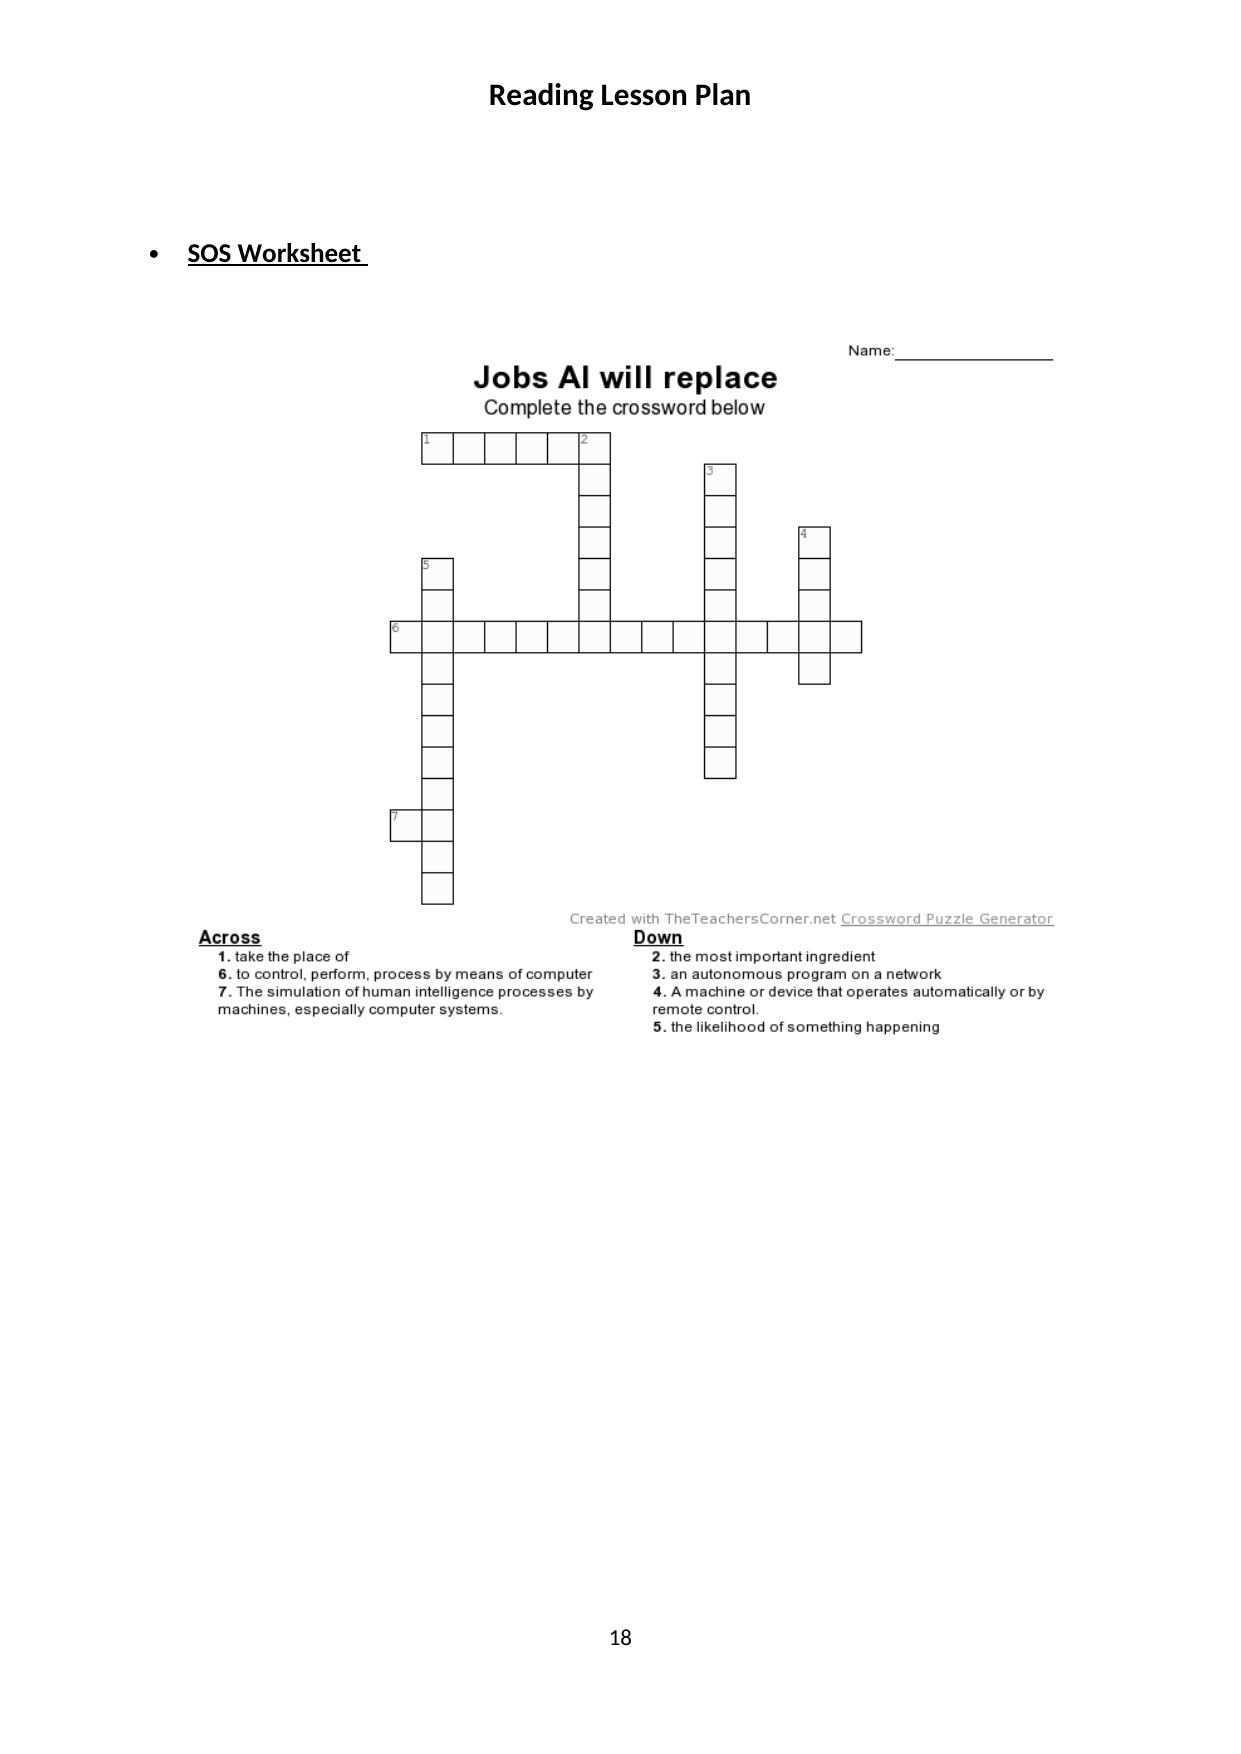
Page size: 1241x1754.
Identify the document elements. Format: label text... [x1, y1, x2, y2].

picture [150, 294, 1091, 1052]
list SOS Worksheet [150, 236, 1090, 269]
